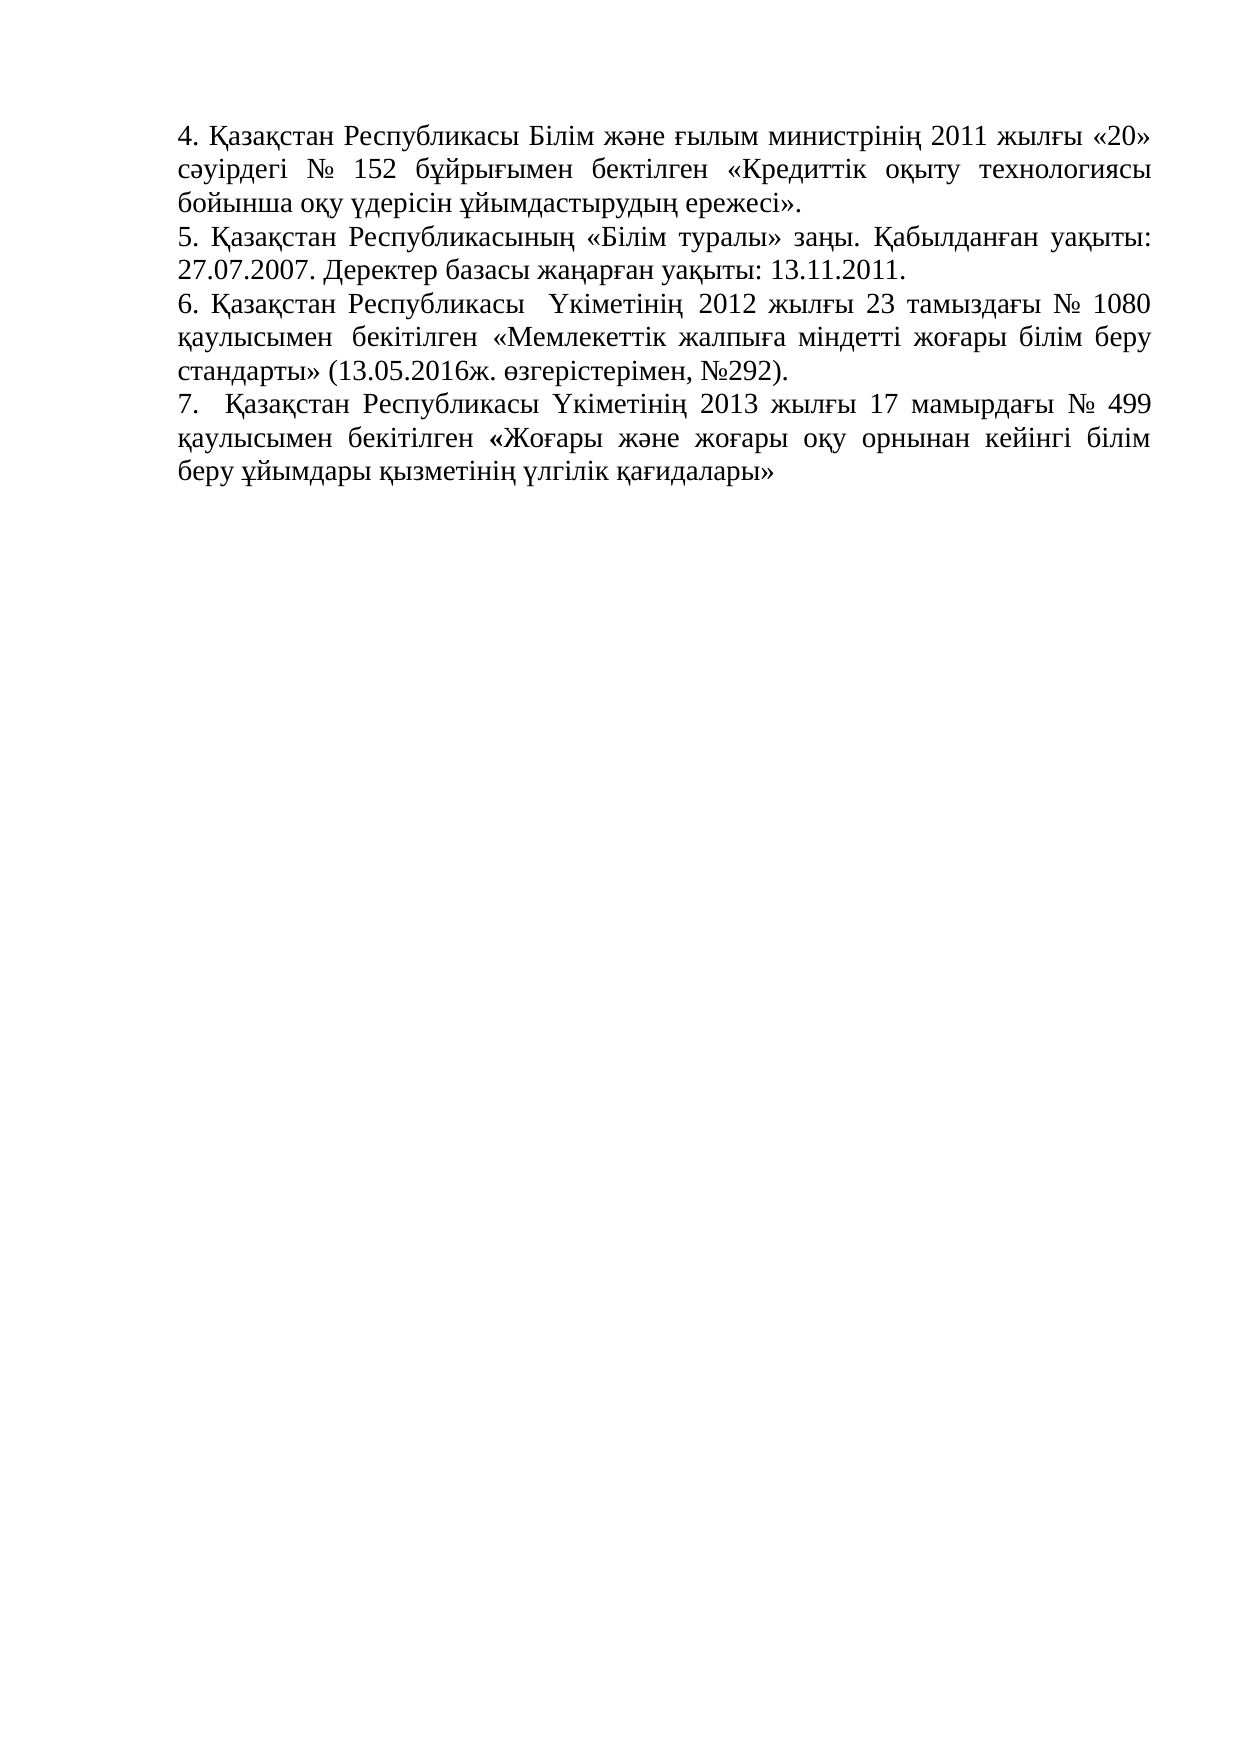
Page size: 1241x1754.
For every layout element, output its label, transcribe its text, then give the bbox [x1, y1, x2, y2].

text 6. Қазақстан Республикасы Үкіметінің 2012 жылғы 23 тамыздағы № 1080 қаулысымен бекітілген «Мемлекеттік жалпыға міндетті жоғары білім беру стандарты» (13.05.2016ж. өзгерістерімен, №292). [177, 286, 1152, 386]
text 5. Қазақстан Республикасының «Білім туралы» заңы. Қабылданған уақыты: 27.07.2007. Деректер базасы жаңарған уақыты: 13.11.2011. [177, 219, 1152, 286]
text 7. Қазақстан Республикасы Үкіметінің 2013 жылғы 17 мамырдағы № 499 қаулысымен бекітілген «Жоғары және жоғары оқу орнынан кейінгі білім беру ұйымдары қызметінің үлгілік қағидалары» [177, 386, 1152, 487]
text 4. Қазақстан Республикасы Білім және ғылым министрінің 2011 жылғы «20» сәуірдегі № 152 бұйрығымен бектілген «Кредиттік оқыту технологиясы бойынша оқу үдерісін ұйымдастырудың ережесі». [177, 118, 1152, 219]
